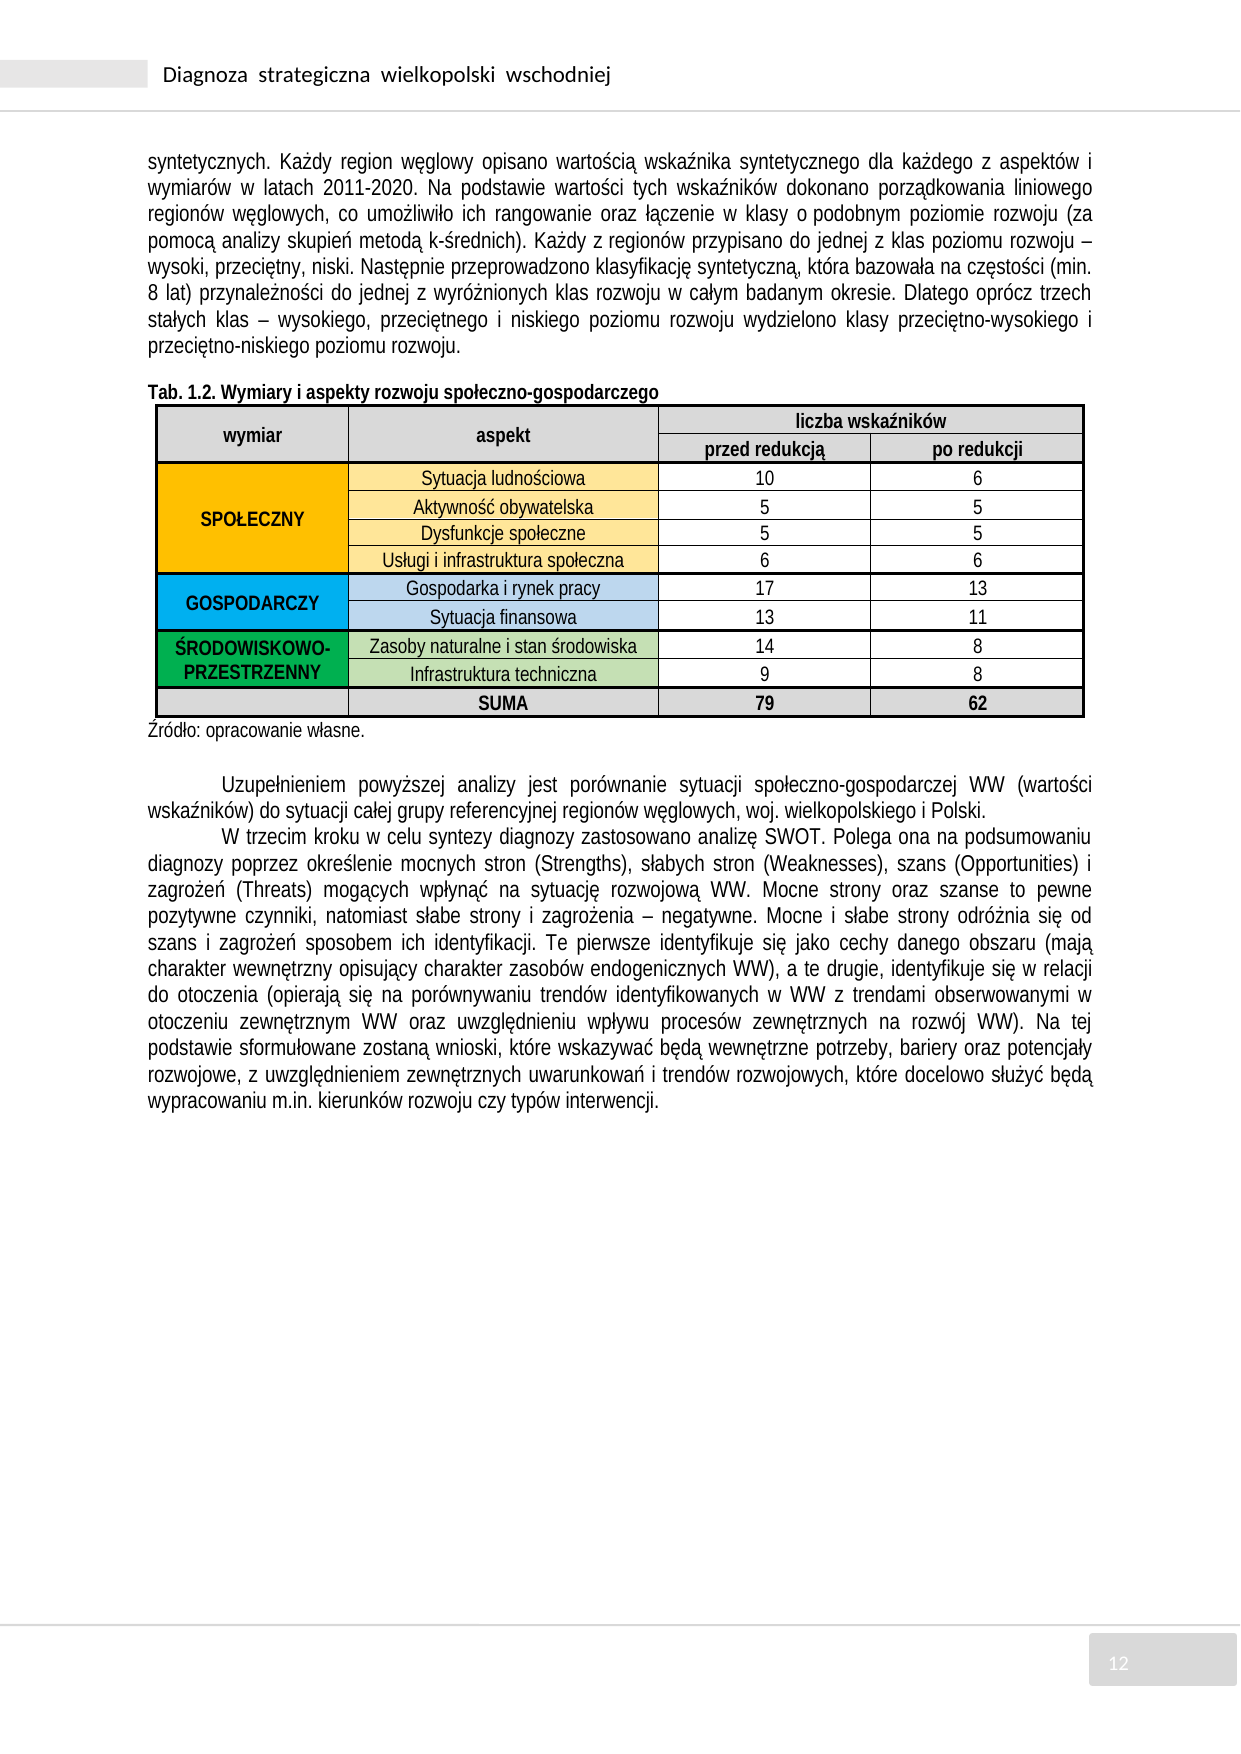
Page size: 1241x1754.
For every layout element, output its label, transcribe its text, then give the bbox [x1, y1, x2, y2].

table_cell przed redukcją [659, 434, 870, 461]
table_cell Gospodarka i rynek pracy [349, 575, 658, 600]
table_cell Sytuacja finansowa [349, 601, 658, 629]
table_cell 10 [659, 464, 870, 490]
table_cell Dysfunkcje społeczne [349, 520, 658, 545]
table_cell 79 [659, 689, 870, 715]
table_cell Usługi i infrastruktura społeczna [349, 546, 658, 572]
table_cell SUMA [349, 689, 658, 715]
table_cell ŚRODOWISKOWO-PRZESTRZENNY [158, 632, 348, 686]
table_cell 8 [871, 659, 1082, 686]
table_cell 62 [871, 689, 1082, 715]
text W trzecim kroku w celu syntezy diagnozy zastosowano analizę SWOT. Polega ona na podsumowaniu diagnozy poprzez określenie mocnych stron (Strengths), słabych stron (Weaknesses), szans (Opportunities) i zagrożeń (Threats) mogących wpłynąć na sytuację rozwojową WW. Mocne strony oraz szanse to pewne pozytywne czynniki, natomiast słabe strony i zagrożenia – negatywne. Mocne i słabe strony odróżnia się od szans i zagrożeń sposobem ich identyfikacji. Te pierwsze identyfikuje się jako cechy danego obszaru (mają charakter wewnętrzny opisujący charakter zasobów endogenicznych WW), a te drugie, identyfikuje się w relacji do otoczenia (opierają się na porównywaniu trendów identyfikowanych w WW z trendami obserwowanymi w otoczeniu zewnętrznym WW oraz uwzględnieniu wpływu procesów zewnętrznych na rozwój WW). Na tej podstawie sformułowane zostaną wnioski, które wskazywać będą wewnętrzne potrzeby, bariery oraz potencjały rozwojowe, z uwzględnieniem zewnętrznych uwarunkowań i trendów rozwojowych, które docelowo służyć będą wypracowaniu m.in. kierunków rozwoju czy typów interwencji. [148, 823, 1093, 1113]
table_cell Sytuacja ludnościowa [349, 464, 658, 490]
table_cell po redukcji [871, 434, 1082, 461]
table_header liczba wskaźników [659, 407, 1082, 433]
table_cell Infrastruktura techniczna [349, 659, 658, 686]
table_cell 13 [871, 575, 1082, 600]
table_cell 5 [871, 491, 1082, 518]
table_cell [158, 689, 348, 715]
table_cell 14 [659, 632, 870, 658]
text Tab. 1.2. Wymiary i aspekty rozwoju społeczno-gospodarczego [148, 380, 1093, 404]
table_cell SPOŁECZNY [158, 464, 348, 572]
table_cell GOSPODARCZY [158, 575, 348, 629]
table_cell 6 [659, 546, 870, 572]
table_header wymiar [158, 407, 348, 461]
text Źródło: opracowanie własne. [148, 718, 1093, 742]
table_cell 8 [871, 632, 1082, 658]
table_cell 5 [659, 520, 870, 545]
table_cell 9 [659, 659, 870, 686]
table_cell Zasoby naturalne i stan środowiska [349, 632, 658, 658]
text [148, 148, 1093, 358]
table_cell 6 [871, 464, 1082, 490]
table_cell 5 [659, 491, 870, 518]
table_cell Aktywność obywatelska [349, 491, 658, 518]
table_cell 13 [659, 601, 870, 629]
table_header aspekt [349, 407, 658, 461]
text Uzupełnieniem powyższej analizy jest porównanie sytuacji społeczno-gospodarczej WW (wartości wskaźników) do sytuacji całej grupy referencyjnej regionów węglowych, woj. wielkopolskiego i Polski. [148, 771, 1093, 823]
table_cell 11 [871, 601, 1082, 629]
table_cell 5 [871, 520, 1082, 545]
table_cell 17 [659, 575, 870, 600]
table_cell 6 [871, 546, 1082, 572]
